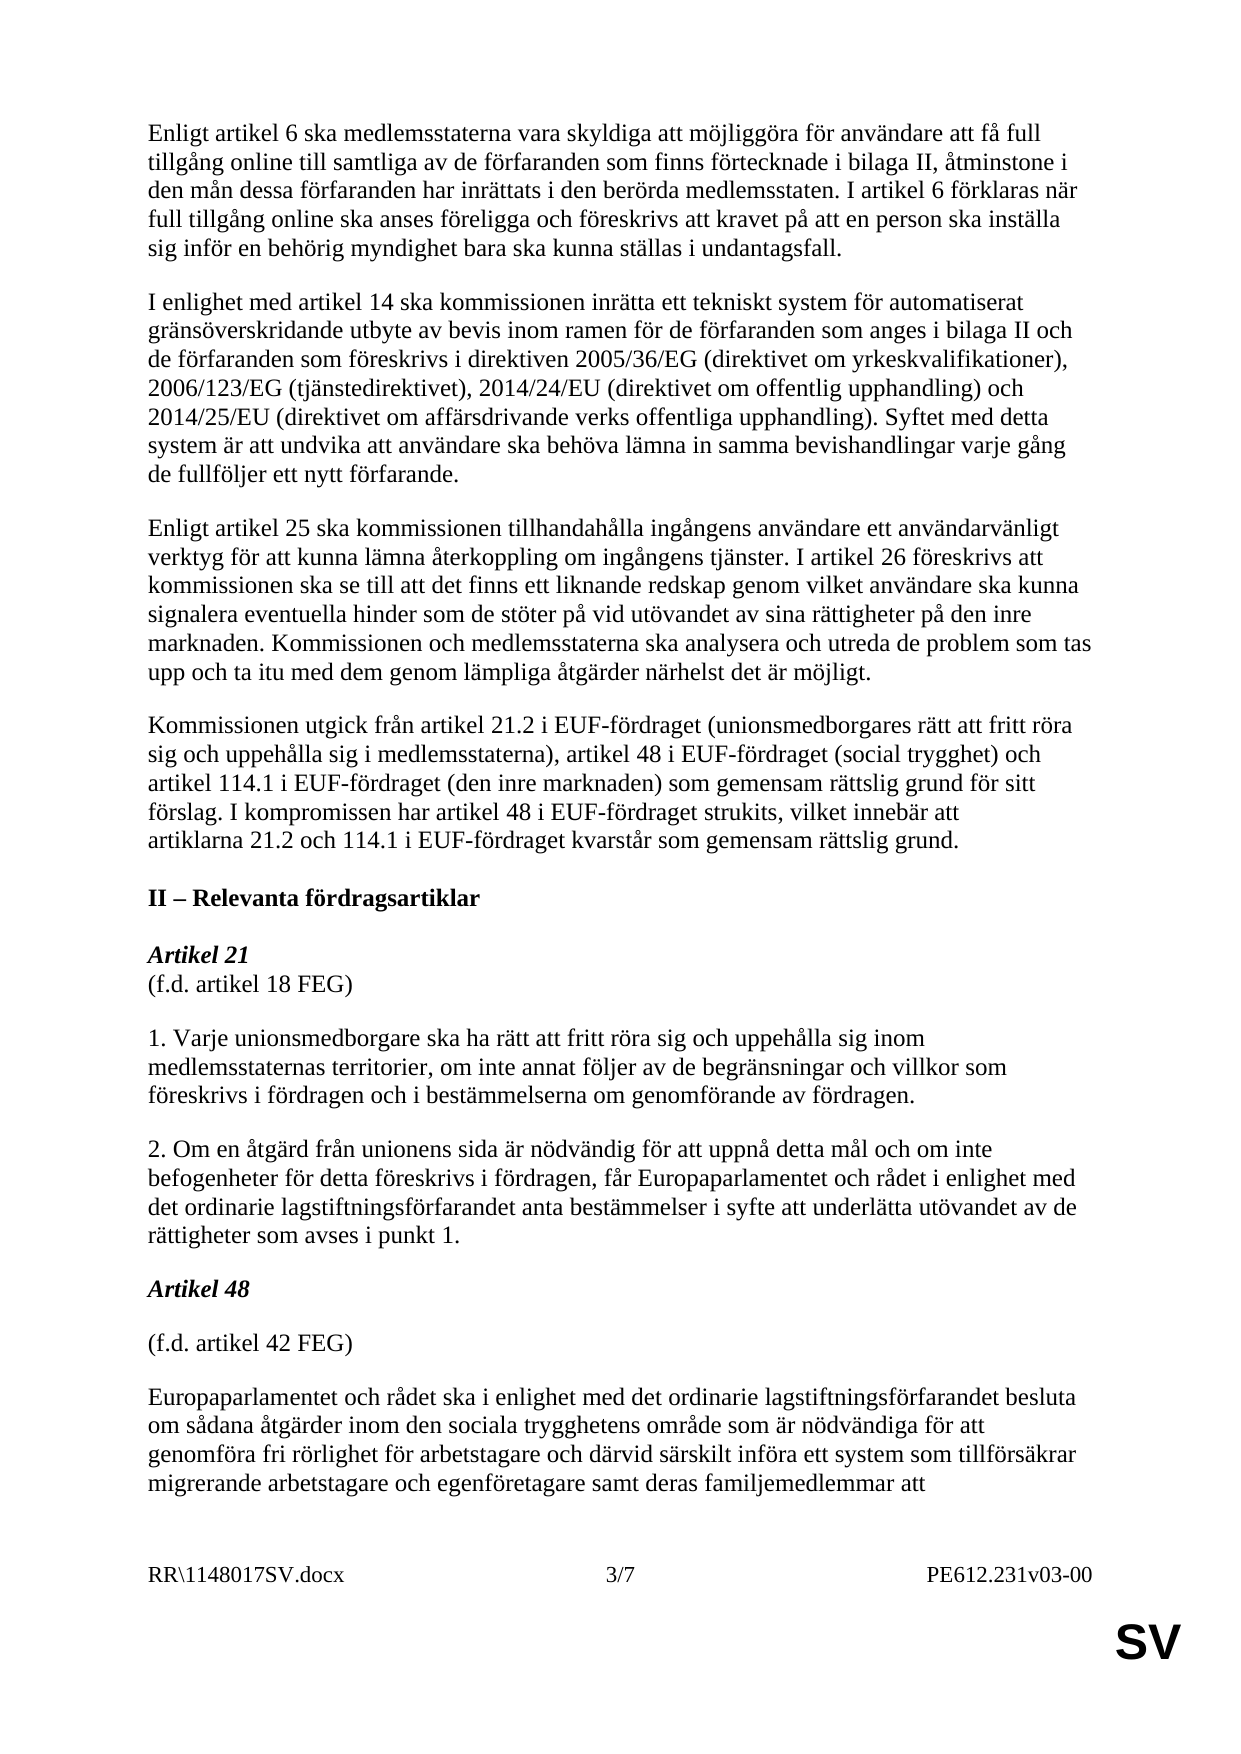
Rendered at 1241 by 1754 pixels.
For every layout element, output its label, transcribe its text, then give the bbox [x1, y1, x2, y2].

text 2. Om en åtgärd från unionens sida är nödvändig för att uppnå detta mål och om inte befogenheter för detta föreskrivs i fördragen, får Europaparlamentet och rådet i enlighet med det ordinarie lagstiftningsförfarandet anta bestämmelser i syfte att underlätta utövandet av de rättigheter som avses i punkt 1. [148, 1134, 1092, 1249]
text Enligt artikel 6 ska medlemsstaterna vara skyldiga att möjliggöra för användare att få full tillgång online till samtliga av de förfaranden som finns förtecknade i bilaga II, åtminstone i den mån dessa förfaranden har inrättats i den berörda medlemsstaten. I artikel 6 förklaras när full tillgång online ska anses föreligga och föreskrivs att kravet på att en person ska inställa sig inför en behörig myndighet bara ska kunna ställas i undantagsfall. [148, 118, 1092, 262]
text Kommissionen utgick från artikel 21.2 i EUF-fördraget (unionsmedborgares rätt att fritt röra sig och uppehålla sig i medlemsstaterna), artikel 48 i EUF-fördraget (social trygghet) och artikel 114.1 i EUF-fördraget (den inre marknaden) som gemensam rättslig grund för sitt förslag. I kompromissen har artikel 48 i EUF-fördraget strukits, vilket innebär att artiklarna 21.2 och 114.1 i EUF-fördraget kvarstår som gemensam rättslig grund. [148, 711, 1092, 854]
text Enligt artikel 25 ska kommissionen tillhandahålla ingångens användare ett användarvänligt verktyg för att kunna lämna återkoppling om ingångens tjänster. I artikel 26 föreskrivs att kommissionen ska se till att det finns ett liknande redskap genom vilket användare ska kunna signalera eventuella hinder som de stöter på vid utövandet av sina rättigheter på den inre marknaden. Kommissionen och medlemsstaterna ska analysera och utreda de problem som tas upp och ta itu med dem genom lämpliga åtgärder närhelst det är möjligt. [148, 513, 1092, 686]
text I enlighet med artikel 14 ska kommissionen inrätta ett tekniskt system för automatiserat gränsöverskridande utbyte av bevis inom ramen för de förfaranden som anges i bilaga II och de förfaranden som föreskrivs i direktiven 2005/36/EG (direktivet om yrkeskvalifikationer), 2006/123/EG (tjänstedirektivet), 2014/24/EU (direktivet om offentlig upphandling) och 2014/25/EU (direktivet om affärsdrivande verks offentliga upphandling). Syftet med detta system är att undvika att användare ska behöva lämna in samma bevishandlingar varje gång de fullföljer ett nytt förfarande. [148, 287, 1092, 488]
text Artikel 48 [148, 1274, 1092, 1303]
text Europaparlamentet och rådet ska i enlighet med det ordinarie lagstiftningsförfarandet besluta om sådana åtgärder inom den sociala trygghetens område som är nödvändiga för att genomföra fri rörlighet för arbetstagare och därvid särskilt införa ett system som tillförsäkrar migrerande arbetstagare och egenföretagare samt deras familjemedlemmar att [148, 1382, 1092, 1497]
text 1. Varje unionsmedborgare ska ha rätt att fritt röra sig och uppehålla sig inom medlemsstaternas territorier, om inte annat följer av de begränsningar och villkor som föreskrivs i fördragen och i bestämmelserna om genomförande av fördragen. [148, 1023, 1092, 1109]
text (f.d. artikel 42 FEG) [148, 1328, 1092, 1357]
text II – Relevanta fördragsartiklar [148, 883, 1092, 912]
text Artikel 21 [148, 941, 1092, 969]
text (f.d. artikel 18 FEG) [148, 969, 1092, 998]
